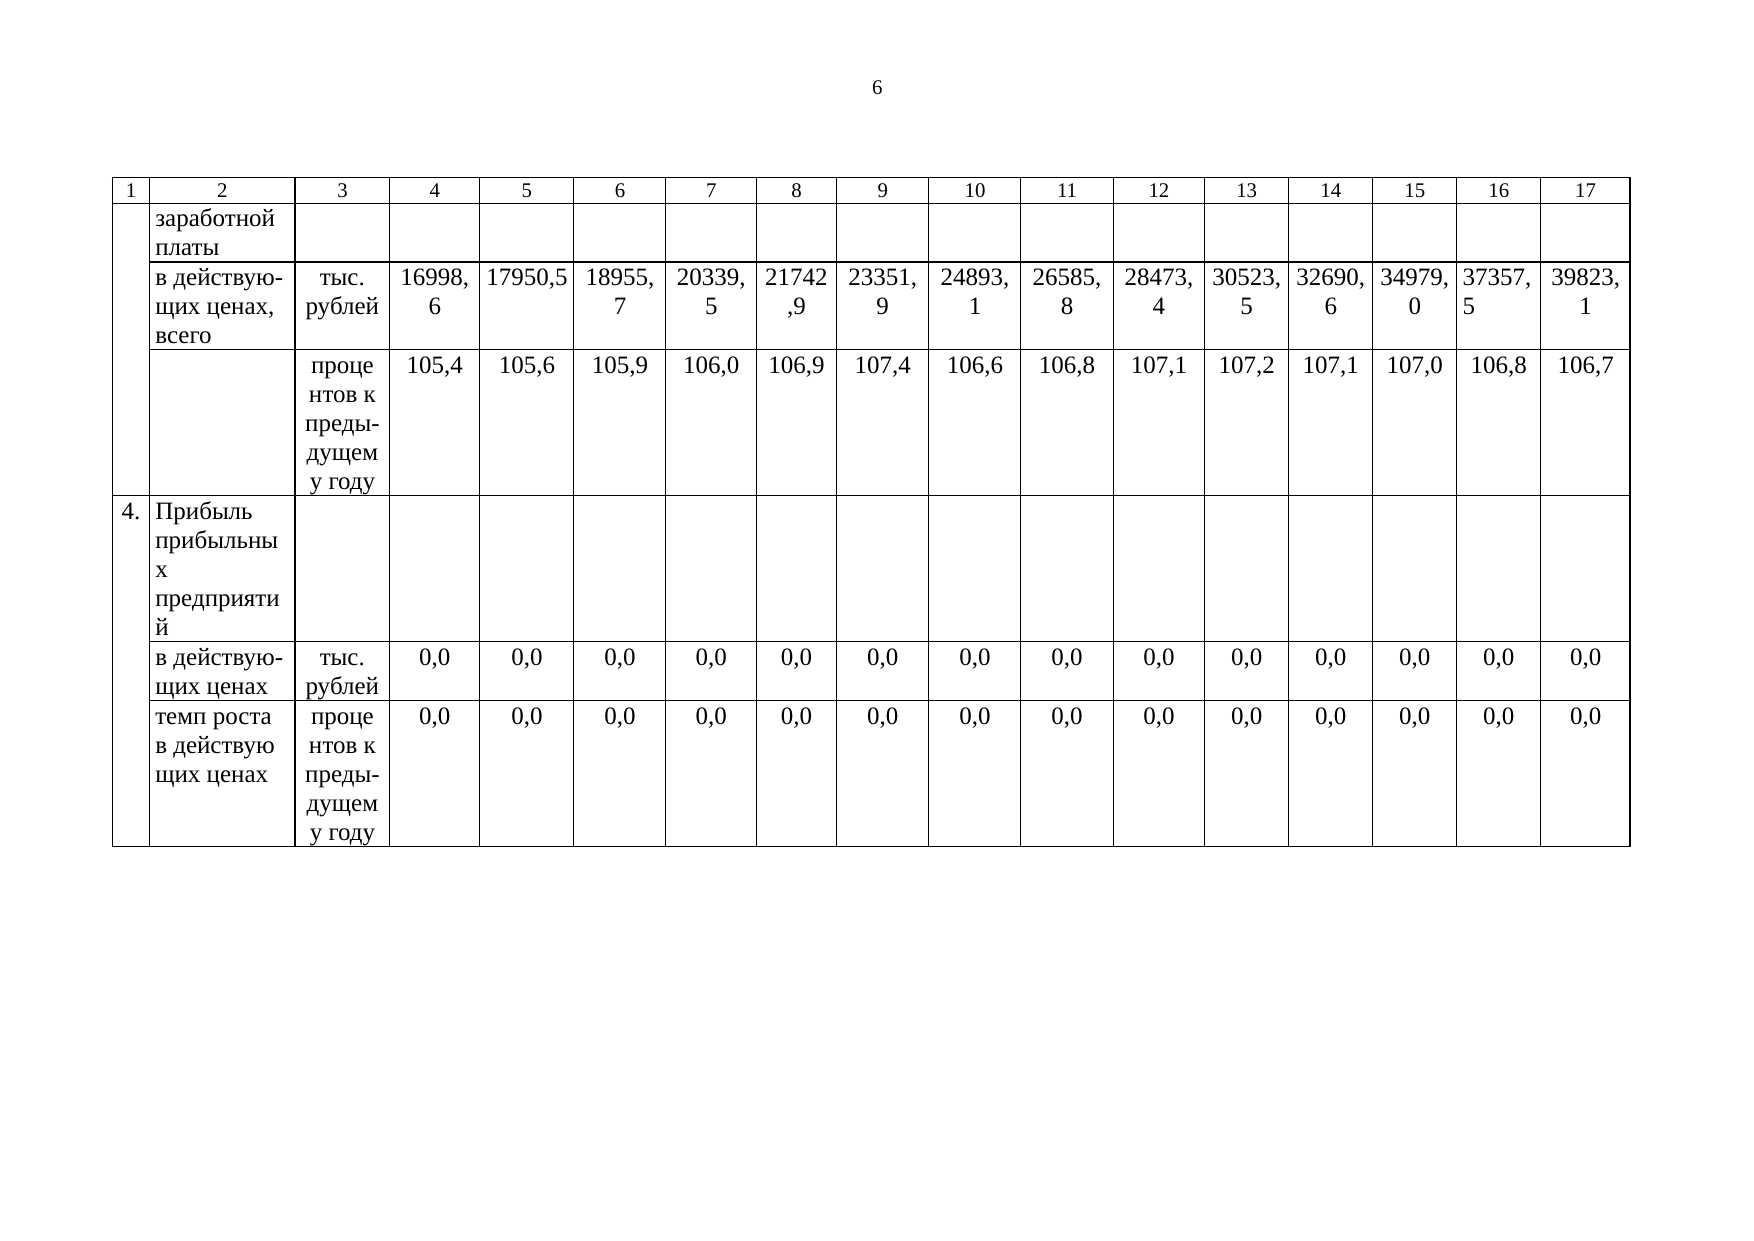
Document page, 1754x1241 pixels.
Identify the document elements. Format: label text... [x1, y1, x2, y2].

table_cell 0,0 [757, 701, 836, 846]
table_header 9 [837, 178, 928, 202]
table_cell 0,0 [1289, 642, 1372, 700]
table_header 7 [666, 178, 756, 202]
table_cell [666, 496, 756, 641]
table_cell [1457, 204, 1540, 261]
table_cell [150, 204, 294, 261]
table_cell 0,0 [574, 642, 665, 700]
table_cell 0,0 [480, 701, 573, 846]
table_cell [929, 496, 1020, 641]
table_cell 4. [113, 496, 149, 846]
table_cell [574, 496, 665, 641]
table_cell [574, 204, 665, 261]
table_cell 0,0 [666, 642, 756, 700]
table_cell [1114, 204, 1204, 261]
table_cell 26585,8 [1021, 263, 1113, 349]
table_header 12 [1114, 178, 1204, 202]
table_cell 0,0 [1457, 642, 1540, 700]
table_cell 106,8 [1457, 350, 1540, 495]
table_header 17 [1541, 178, 1629, 202]
table_cell [1021, 496, 1113, 641]
table_header 2 [150, 178, 294, 202]
table_cell [296, 496, 389, 641]
table_cell 0,0 [1289, 701, 1372, 846]
table_cell 0,0 [390, 642, 479, 700]
table_header 8 [757, 178, 836, 202]
table_cell 18955,7 [574, 263, 665, 349]
table_cell 17950,5 [480, 263, 573, 349]
table_cell 0,0 [837, 701, 928, 846]
table_cell 28473,4 [1114, 263, 1204, 349]
table_cell [757, 204, 836, 261]
table_cell в действующих ценах [150, 642, 294, 700]
table_header 4 [390, 178, 479, 202]
table_cell 105,6 [480, 350, 573, 495]
table_cell 0,0 [1021, 701, 1113, 846]
table_cell 0,0 [574, 701, 665, 846]
table_cell 0,0 [390, 701, 479, 846]
table_cell 106,0 [666, 350, 756, 495]
table_cell [390, 496, 479, 641]
table_cell 3. [113, 204, 149, 495]
table_cell [480, 204, 573, 261]
table_cell [1114, 496, 1204, 641]
table_cell 0,0 [1373, 701, 1456, 846]
table_cell 0,0 [666, 701, 756, 846]
table_cell 0,0 [1205, 642, 1288, 700]
table_cell 32690,6 [1289, 263, 1372, 349]
table_cell [837, 204, 928, 261]
table_cell тыс. рублей [296, 263, 389, 349]
table_cell 0,0 [929, 701, 1020, 846]
table_cell 0,0 [1541, 642, 1629, 700]
table_cell 0,0 [1205, 701, 1288, 846]
table_cell [1457, 496, 1540, 641]
table_cell 0,0 [1114, 642, 1204, 700]
table_header 13 [1205, 178, 1288, 202]
table_cell 23351,9 [837, 263, 928, 349]
table_cell тыс. рублей [296, 642, 389, 700]
table_cell [1289, 204, 1372, 261]
table_cell [296, 204, 389, 261]
table_cell 21742,9 [757, 263, 836, 349]
table_cell 0,0 [1114, 701, 1204, 846]
table_cell 107,2 [1205, 350, 1288, 495]
table_cell 0,0 [929, 642, 1020, 700]
table_header 3 [296, 178, 389, 202]
table_cell 106,7 [1541, 350, 1629, 495]
table_header 10 [929, 178, 1020, 202]
table_cell 30523,5 [1205, 263, 1288, 349]
table_cell 0,0 [837, 642, 928, 700]
table_cell [1541, 204, 1629, 261]
table_cell 0,0 [1373, 642, 1456, 700]
table_cell 0,0 [1021, 642, 1113, 700]
table_cell 106,8 [1021, 350, 1113, 495]
table_cell 20339,5 [666, 263, 756, 349]
table_cell [837, 496, 928, 641]
table_cell [1205, 204, 1288, 261]
table_header 5 [480, 178, 573, 202]
table_header 16 [1457, 178, 1540, 202]
table_cell [150, 350, 294, 495]
table_header 6 [574, 178, 665, 202]
table_cell [1373, 496, 1456, 641]
table_header 1 [113, 178, 149, 202]
table_cell 0,0 [1541, 701, 1629, 846]
table_header 11 [1021, 178, 1113, 202]
table_cell [390, 204, 479, 261]
table_cell 107,1 [1289, 350, 1372, 495]
table_cell 0,0 [1457, 701, 1540, 846]
table_cell [666, 204, 756, 261]
table_cell процентов к предыдущему году [296, 701, 389, 846]
table_cell [1541, 496, 1629, 641]
table_cell [1021, 204, 1113, 261]
table_cell темп роста в действующих ценах [150, 701, 294, 846]
table_cell 37357,5 [1457, 263, 1540, 349]
table_cell [1373, 204, 1456, 261]
table_cell процентов к предыдущему году [296, 350, 389, 495]
table_cell [1205, 496, 1288, 641]
table_cell 107,1 [1114, 350, 1204, 495]
table_cell 107,4 [837, 350, 928, 495]
table_cell Прибыль прибыльных предприятий [150, 496, 294, 641]
table_cell 39823,1 [1541, 263, 1629, 349]
table_cell 106,6 [929, 350, 1020, 495]
table_cell 107,0 [1373, 350, 1456, 495]
table_cell 34979,0 [1373, 263, 1456, 349]
table_cell 105,9 [574, 350, 665, 495]
table_cell в действующих ценах, всего [150, 263, 294, 349]
table_cell [1289, 496, 1372, 641]
table_cell 106,9 [757, 350, 836, 495]
table_header 14 [1289, 178, 1372, 202]
table_cell 16998,6 [390, 263, 479, 349]
table_cell [480, 496, 573, 641]
table_cell 24893,1 [929, 263, 1020, 349]
table_cell [929, 204, 1020, 261]
table_cell 0,0 [757, 642, 836, 700]
table_cell 105,4 [390, 350, 479, 495]
table_cell [757, 496, 836, 641]
table_header 15 [1373, 178, 1456, 202]
table_cell 0,0 [480, 642, 573, 700]
